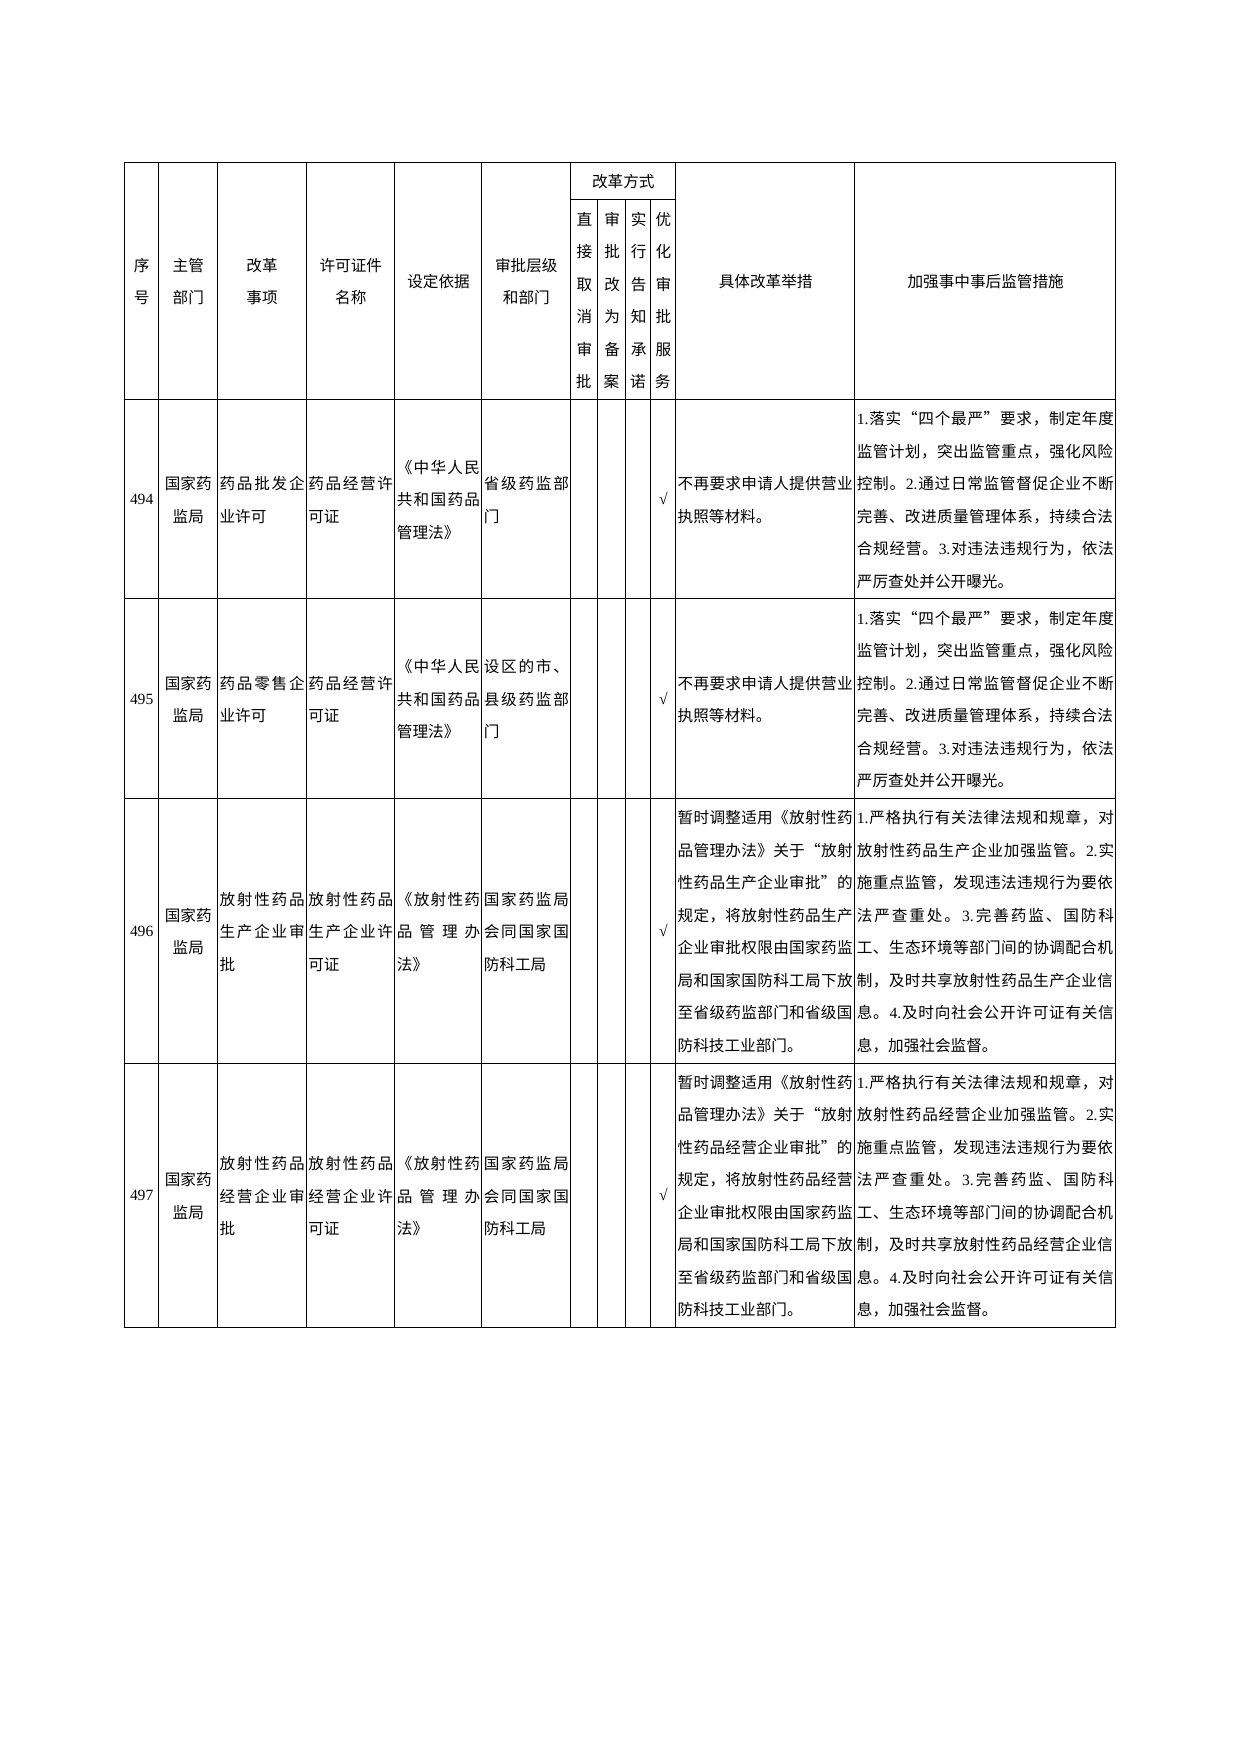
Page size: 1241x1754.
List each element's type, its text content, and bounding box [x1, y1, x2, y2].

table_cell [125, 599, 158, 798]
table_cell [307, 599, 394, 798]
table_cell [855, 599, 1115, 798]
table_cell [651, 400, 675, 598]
table_header 具体改革举措 [676, 163, 854, 399]
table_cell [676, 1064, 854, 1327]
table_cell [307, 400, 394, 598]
table_cell 实行告知承诺 [626, 200, 650, 399]
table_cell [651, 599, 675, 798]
table_header 改革 事项 [218, 163, 306, 399]
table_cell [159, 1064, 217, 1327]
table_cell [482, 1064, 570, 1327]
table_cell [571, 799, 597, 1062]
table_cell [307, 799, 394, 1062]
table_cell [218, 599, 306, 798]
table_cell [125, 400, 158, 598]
table_header 序号 [125, 163, 158, 399]
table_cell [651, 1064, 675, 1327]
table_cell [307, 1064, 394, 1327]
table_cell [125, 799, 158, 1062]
table_cell 优化审批服务 [651, 200, 675, 399]
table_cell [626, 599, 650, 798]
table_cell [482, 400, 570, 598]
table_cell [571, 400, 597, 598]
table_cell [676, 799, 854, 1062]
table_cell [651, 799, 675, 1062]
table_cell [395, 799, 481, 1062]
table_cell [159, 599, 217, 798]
table_cell 审批改为备案 [598, 200, 625, 399]
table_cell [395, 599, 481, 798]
table_header 主管 部门 [159, 163, 217, 399]
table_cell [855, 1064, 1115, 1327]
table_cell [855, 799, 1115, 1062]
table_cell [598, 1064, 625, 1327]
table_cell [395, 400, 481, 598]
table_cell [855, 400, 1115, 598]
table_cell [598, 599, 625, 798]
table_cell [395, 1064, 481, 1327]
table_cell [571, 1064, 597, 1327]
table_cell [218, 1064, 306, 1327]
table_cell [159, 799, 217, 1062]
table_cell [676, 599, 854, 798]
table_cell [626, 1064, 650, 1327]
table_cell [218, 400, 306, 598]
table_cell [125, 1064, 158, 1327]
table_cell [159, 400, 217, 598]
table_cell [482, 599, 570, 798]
table_cell 直接取消审批 [571, 200, 597, 399]
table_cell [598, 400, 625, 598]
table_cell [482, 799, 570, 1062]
table_header 改革方式 [571, 163, 675, 199]
table_header 加强事中事后监管措施 [855, 163, 1115, 399]
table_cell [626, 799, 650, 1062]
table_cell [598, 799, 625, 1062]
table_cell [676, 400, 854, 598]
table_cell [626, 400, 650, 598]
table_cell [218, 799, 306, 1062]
table_header 许可证件 名称 [307, 163, 394, 399]
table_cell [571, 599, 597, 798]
table_header 设定依据 [395, 163, 481, 399]
table_header 审批层级 和部门 [482, 163, 570, 399]
